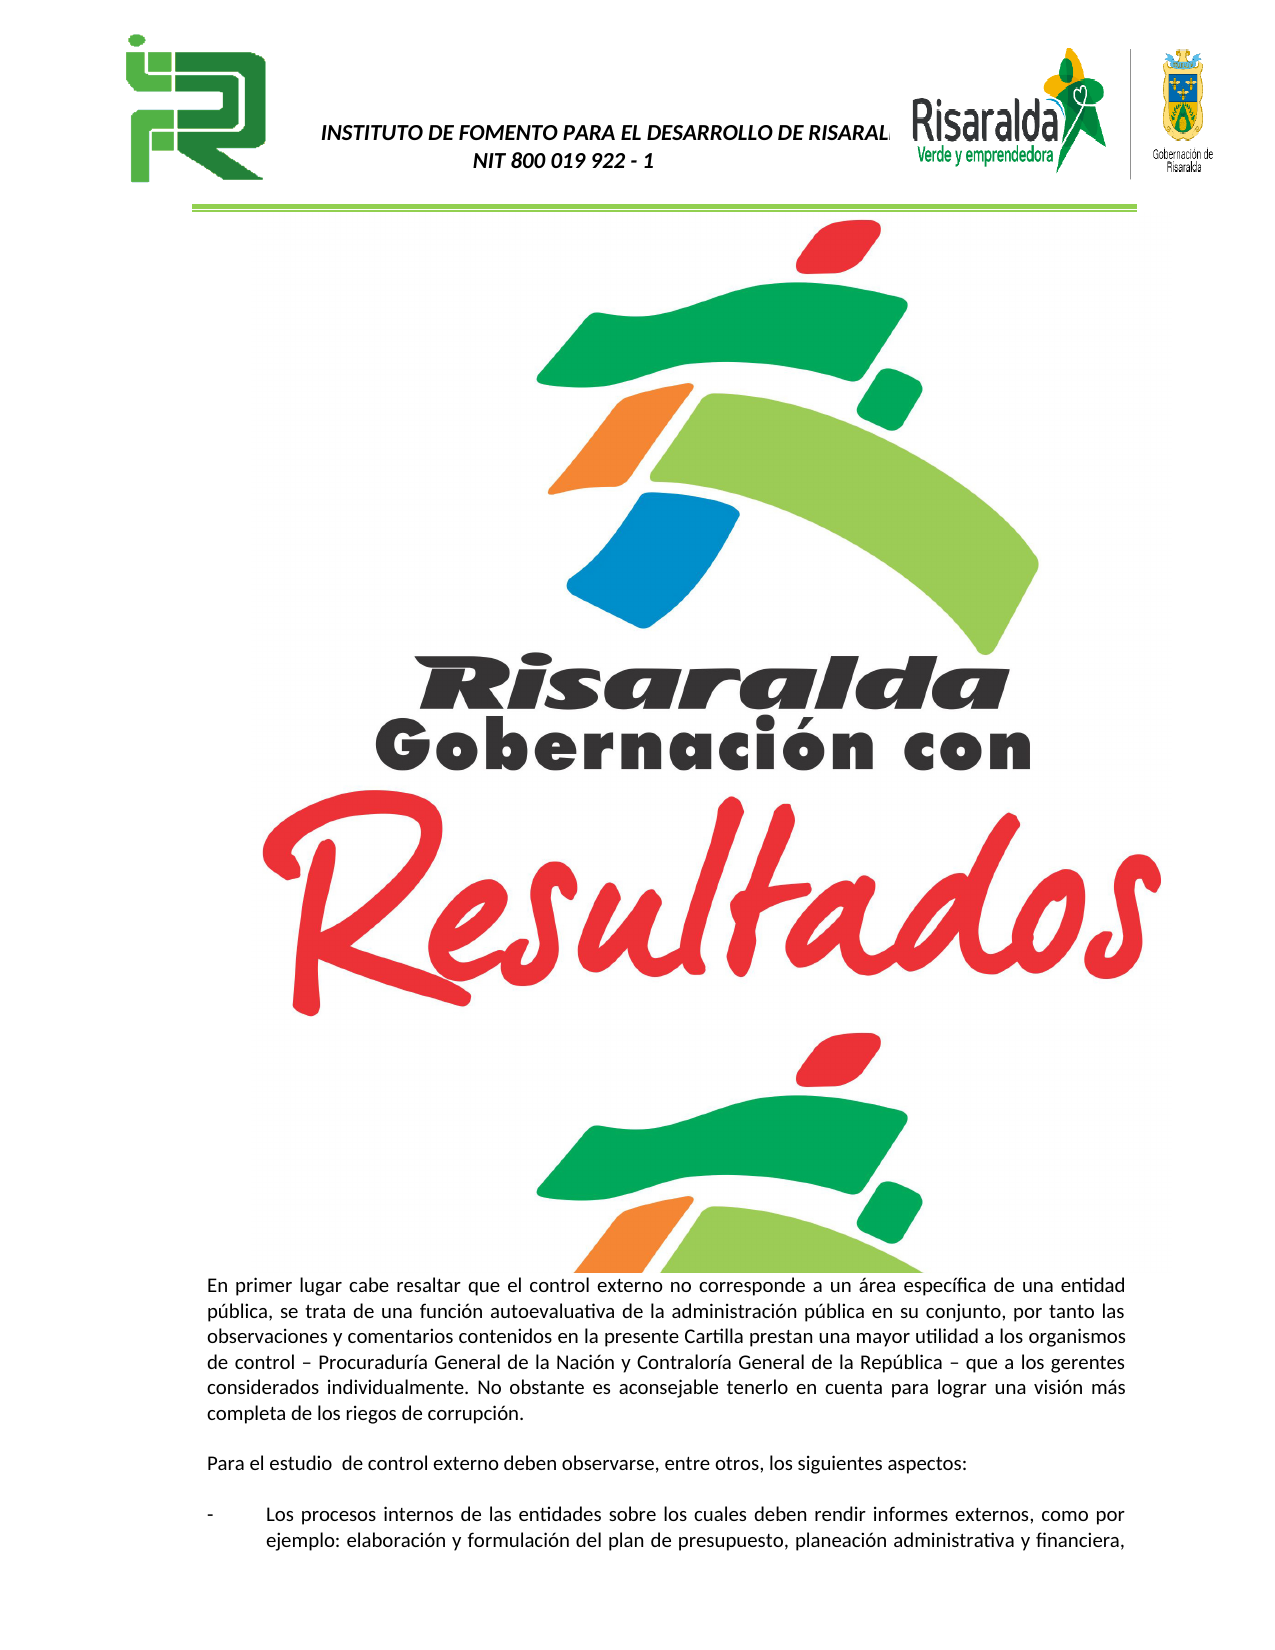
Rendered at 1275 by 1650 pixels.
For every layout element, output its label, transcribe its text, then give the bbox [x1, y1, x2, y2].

picture [118, 31, 269, 185]
text Para el estudio de control externo deben observarse, entre otros, los siguientes aspectos: [207, 1451, 1127, 1476]
list Los procesos internos de las entidades sobre los cuales deben rendir informes externos, como por ejemplo: elaboración y formulación del plan de presupuesto, planeación administrativa y financiera, informes de ejecución presupuestal mensuales, semestrales y consolidados (regional y consolidado), ejecución del Programa Anual de Caja, seguimiento de quejas y reclamos, informes de control interno y control interno disciplinario. [207, 1501, 1127, 1552]
text En primer lugar cabe resaltar que el control externo no corresponde a un área específica de una entidad pública, se trata de una función autoevaluativa de la administración pública en su conjunto, por tanto las observaciones y comentarios contenidos en la presente Cartilla prestan una mayor utilidad a los organismos de control – Procuraduría General de la Nación y Contraloría General de la República – que a los gerentes considerados individualmente. No obstante es aconsejable tenerlo en cuenta para lograr una visión más completa de los riegos de corrupción. [207, 1273, 1127, 1425]
picture [251, 212, 1173, 1273]
picture [889, 31, 1032, 194]
